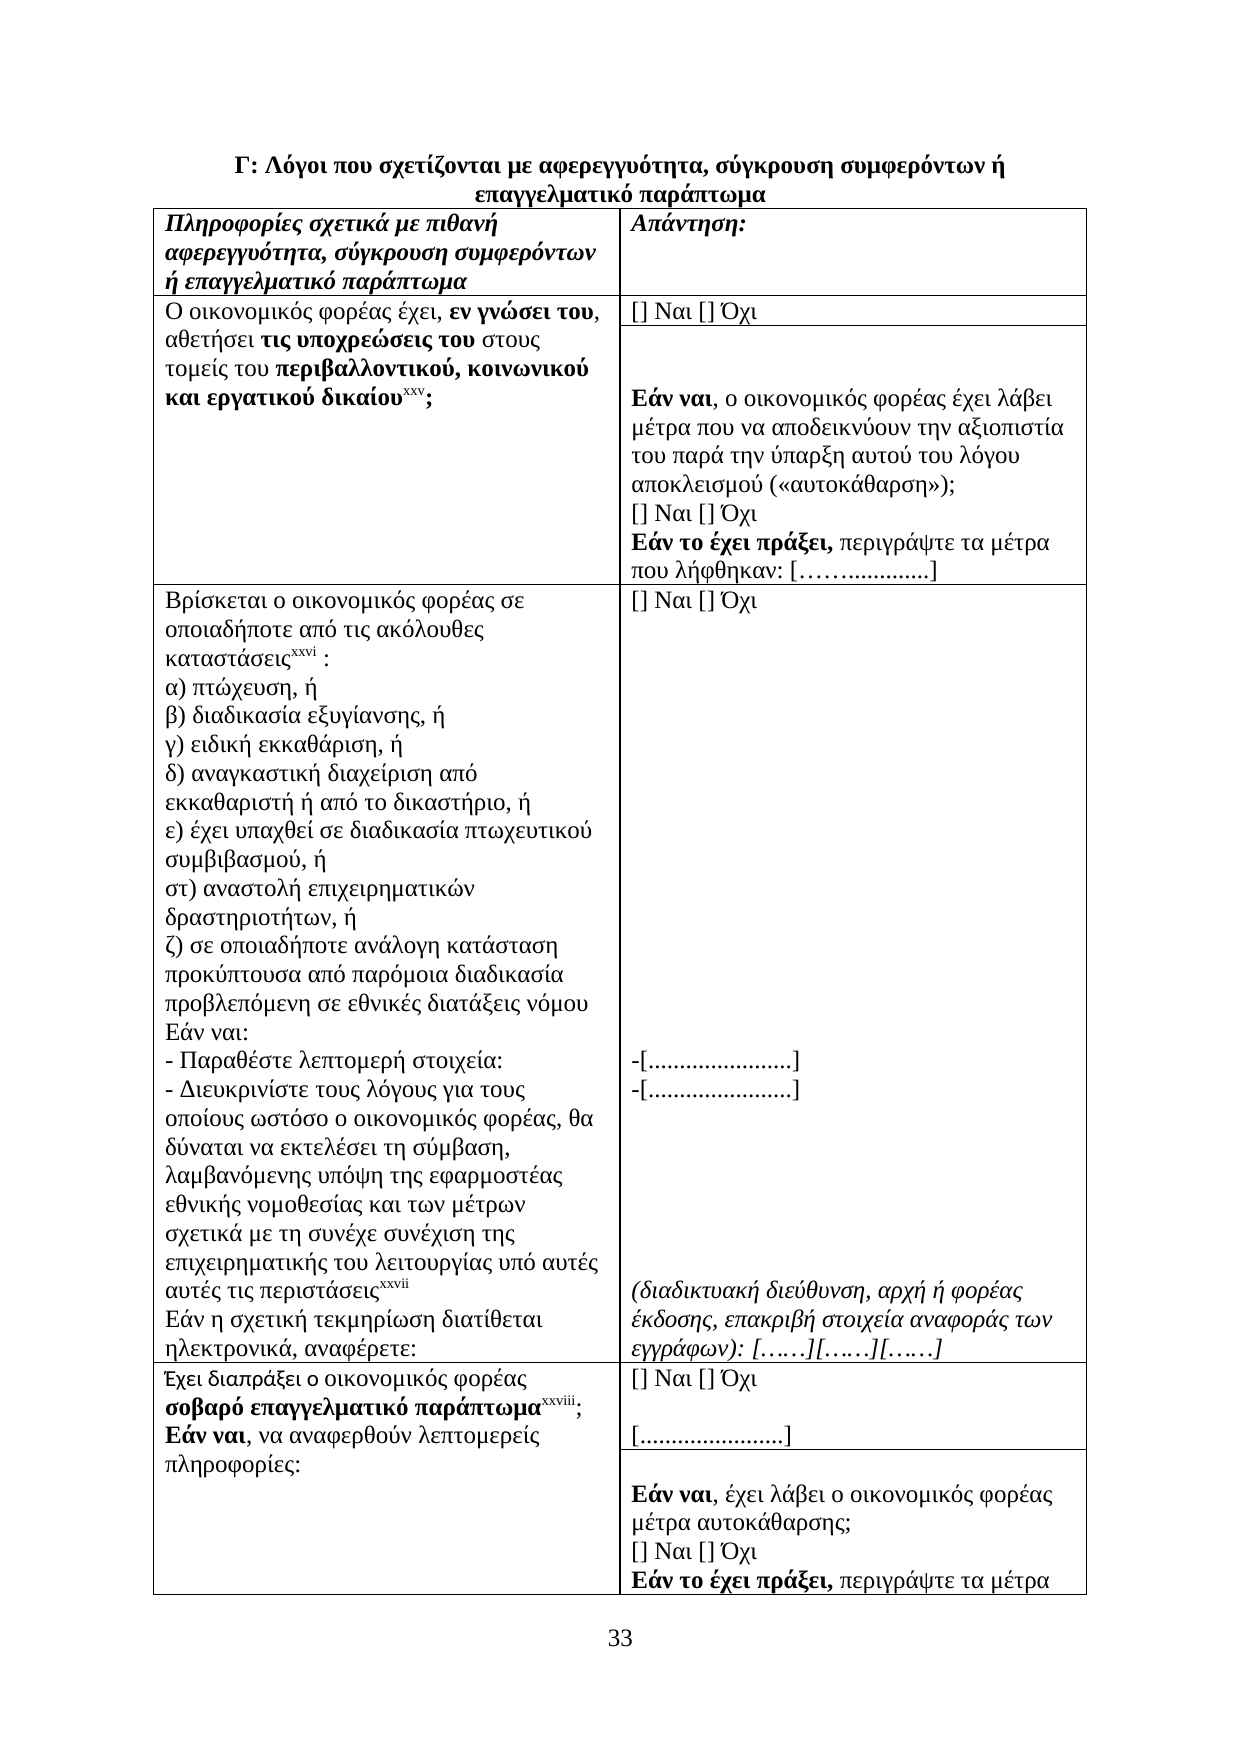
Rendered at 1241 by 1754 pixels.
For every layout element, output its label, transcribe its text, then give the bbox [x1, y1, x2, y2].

table_cell Έχει διαπράξει ο οικονομικός φορέας σοβαρό επαγγελματικό παράπτωμα; Εάν ναι, να αναφερθούν λεπτομερείς πληροφορίες: [154, 1363, 619, 1594]
table_cell [] Ναι [] Όχι -[.......................] -[.......................] (διαδικτυακή διεύθυνση, αρχή ή φορέας έκδοσης, επακριβή στοιχεία αναφοράς των εγγράφων): [……][……][……] [621, 585, 1086, 1362]
table_cell Βρίσκεται ο οικονομικός φορέας σε οποιαδήποτε από τις ακόλουθες καταστάσεις : α) πτώχευση, ή β) διαδικασία εξυγίανσης, ή γ) ειδική εκκαθάριση, ή δ) αναγκαστική διαχείριση από εκκαθαριστή ή από το δικαστήριο, ή ε) έχει υπαχθεί σε διαδικασία πτωχευτικού συμβιβασμού, ή στ) αναστολή επιχειρηματικών δραστηριοτήτων, ή ζ) σε οποιαδήποτε ανάλογη κατάσταση προκύπτουσα από παρόμοια διαδικασία προβλεπόμενη σε εθνικές διατάξεις νόμου Εάν ναι: - Παραθέστε λεπτομερή στοιχεία: - Διευκρινίστε τους λόγους για τους οποίους ωστόσο ο οικονομικός φορέας, θα δύναται να εκτελέσει τη σύμβαση, λαμβανόμενης υπόψη της εφαρμοστέας εθνικής νομοθεσίας και των μέτρων σχετικά με τη συνέχε συνέχιση της επιχειρηματικής του λειτουργίας υπό αυτές αυτές τις περιστάσεις Εάν η σχετική τεκμηρίωση διατίθεται ηλεκτρονικά, αναφέρετε: [154, 585, 619, 1362]
text Γ: Λόγοι που σχετίζονται με αφερεγγυότητα, σύγκρουση συμφερόντων ή επαγγελματικό παράπτωμα [187, 150, 1053, 207]
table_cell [621, 1450, 1086, 1594]
table_header Πληροφορίες σχετικά με πιθανή αφερεγγυότητα, σύγκρουση συμφερόντων ή επαγγελματικό παράπτωμα [154, 209, 619, 295]
table_cell Εάν ναι, ο οικονομικός φορέας έχει λάβει μέτρα που να αποδεικνύουν την αξιοπιστία του παρά την ύπαρξη αυτού του λόγου αποκλεισμού («αυτοκάθαρση»); [] Ναι [] Όχι Εάν το έχει πράξει, περιγράψτε τα μέτρα που λήφθηκαν: […….............] [621, 326, 1086, 584]
table_cell [] Ναι [] Όχι [.......................] [621, 1363, 1086, 1449]
table_cell Ο οικονομικός φορέας έχει, εν γνώσει του, αθετήσει τις υποχρεώσεις του στους τομείς του περιβαλλοντικού, κοινωνικού και εργατικού δικαίου; [154, 296, 619, 584]
table_header Απάντηση: [621, 209, 1086, 295]
table_cell [] Ναι [] Όχι [621, 296, 1086, 324]
